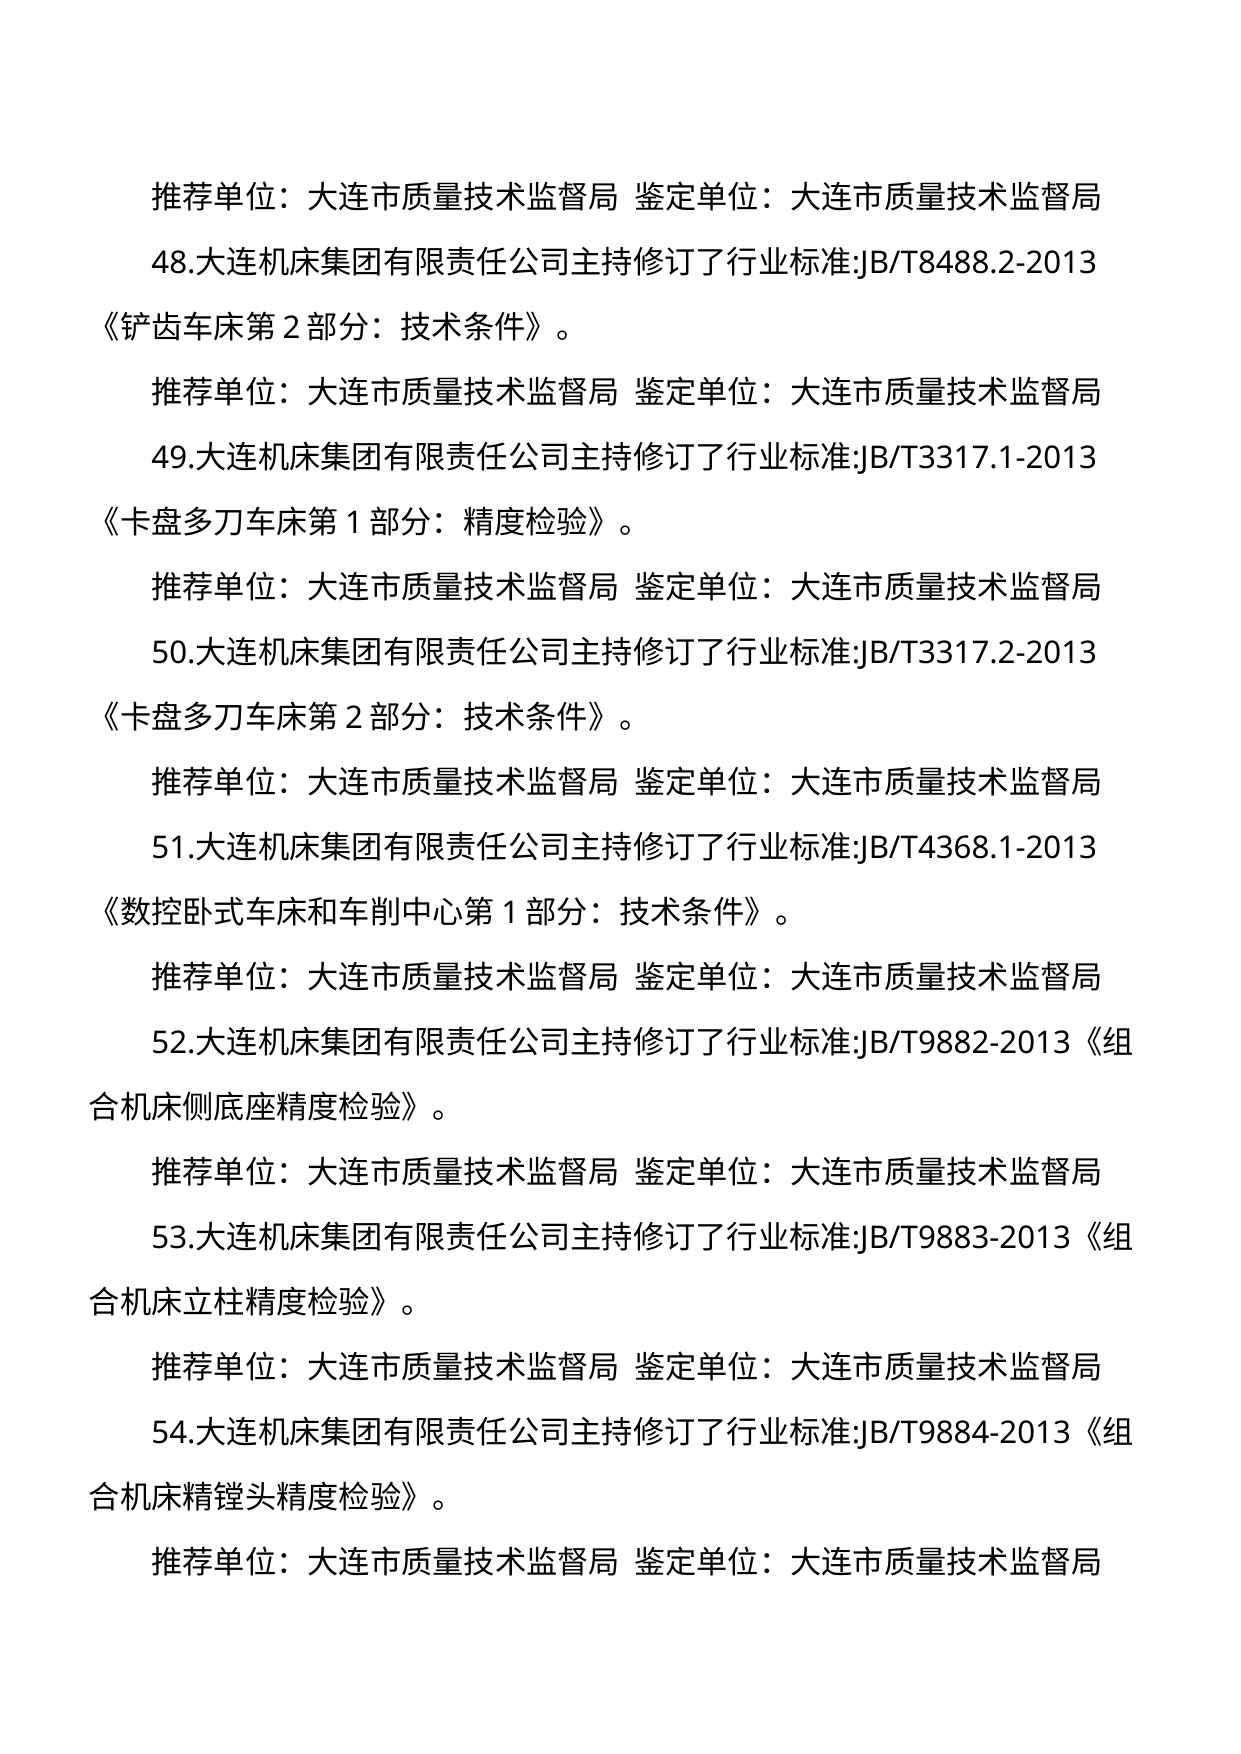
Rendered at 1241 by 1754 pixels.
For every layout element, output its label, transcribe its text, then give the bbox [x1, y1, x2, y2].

text 推荐单位：大连市质量技术监督局 鉴定单位：大连市质量技术监督局 [89, 162, 1152, 227]
text 推荐单位：大连市质量技术监督局 鉴定单位：大连市质量技术监督局 [89, 942, 1152, 1007]
text 50.大连机床集团有限责任公司主持修订了行业标准:JB/T3317.2-2013《卡盘多刀车床第2部分：技术条件》。 [89, 617, 1152, 747]
text 推荐单位：大连市质量技术监督局 鉴定单位：大连市质量技术监督局 [89, 357, 1152, 422]
text 推荐单位：大连市质量技术监督局 鉴定单位：大连市质量技术监督局 [89, 552, 1152, 617]
text 推荐单位：大连市质量技术监督局 鉴定单位：大连市质量技术监督局 [89, 1332, 1152, 1397]
text 52.大连机床集团有限责任公司主持修订了行业标准:JB/T9882-2013《组合机床侧底座精度检验》。 [89, 1007, 1152, 1137]
text 推荐单位：大连市质量技术监督局 鉴定单位：大连市质量技术监督局 [89, 747, 1152, 812]
text 推荐单位：大连市质量技术监督局 鉴定单位：大连市质量技术监督局 [89, 1137, 1152, 1202]
text 53.大连机床集团有限责任公司主持修订了行业标准:JB/T9883-2013《组合机床立柱精度检验》。 [89, 1202, 1152, 1332]
text 49.大连机床集团有限责任公司主持修订了行业标准:JB/T3317.1-2013《卡盘多刀车床第1部分：精度检验》。 [89, 422, 1152, 552]
text 推荐单位：大连市质量技术监督局 鉴定单位：大连市质量技术监督局 [89, 1527, 1152, 1592]
text 51.大连机床集团有限责任公司主持修订了行业标准:JB/T4368.1-2013《数控卧式车床和车削中心第1部分：技术条件》。 [89, 812, 1152, 942]
text 48.大连机床集团有限责任公司主持修订了行业标准:JB/T8488.2-2013《铲齿车床第2部分：技术条件》。 [89, 227, 1152, 357]
text 54.大连机床集团有限责任公司主持修订了行业标准:JB/T9884-2013《组合机床精镗头精度检验》。 [89, 1397, 1152, 1527]
